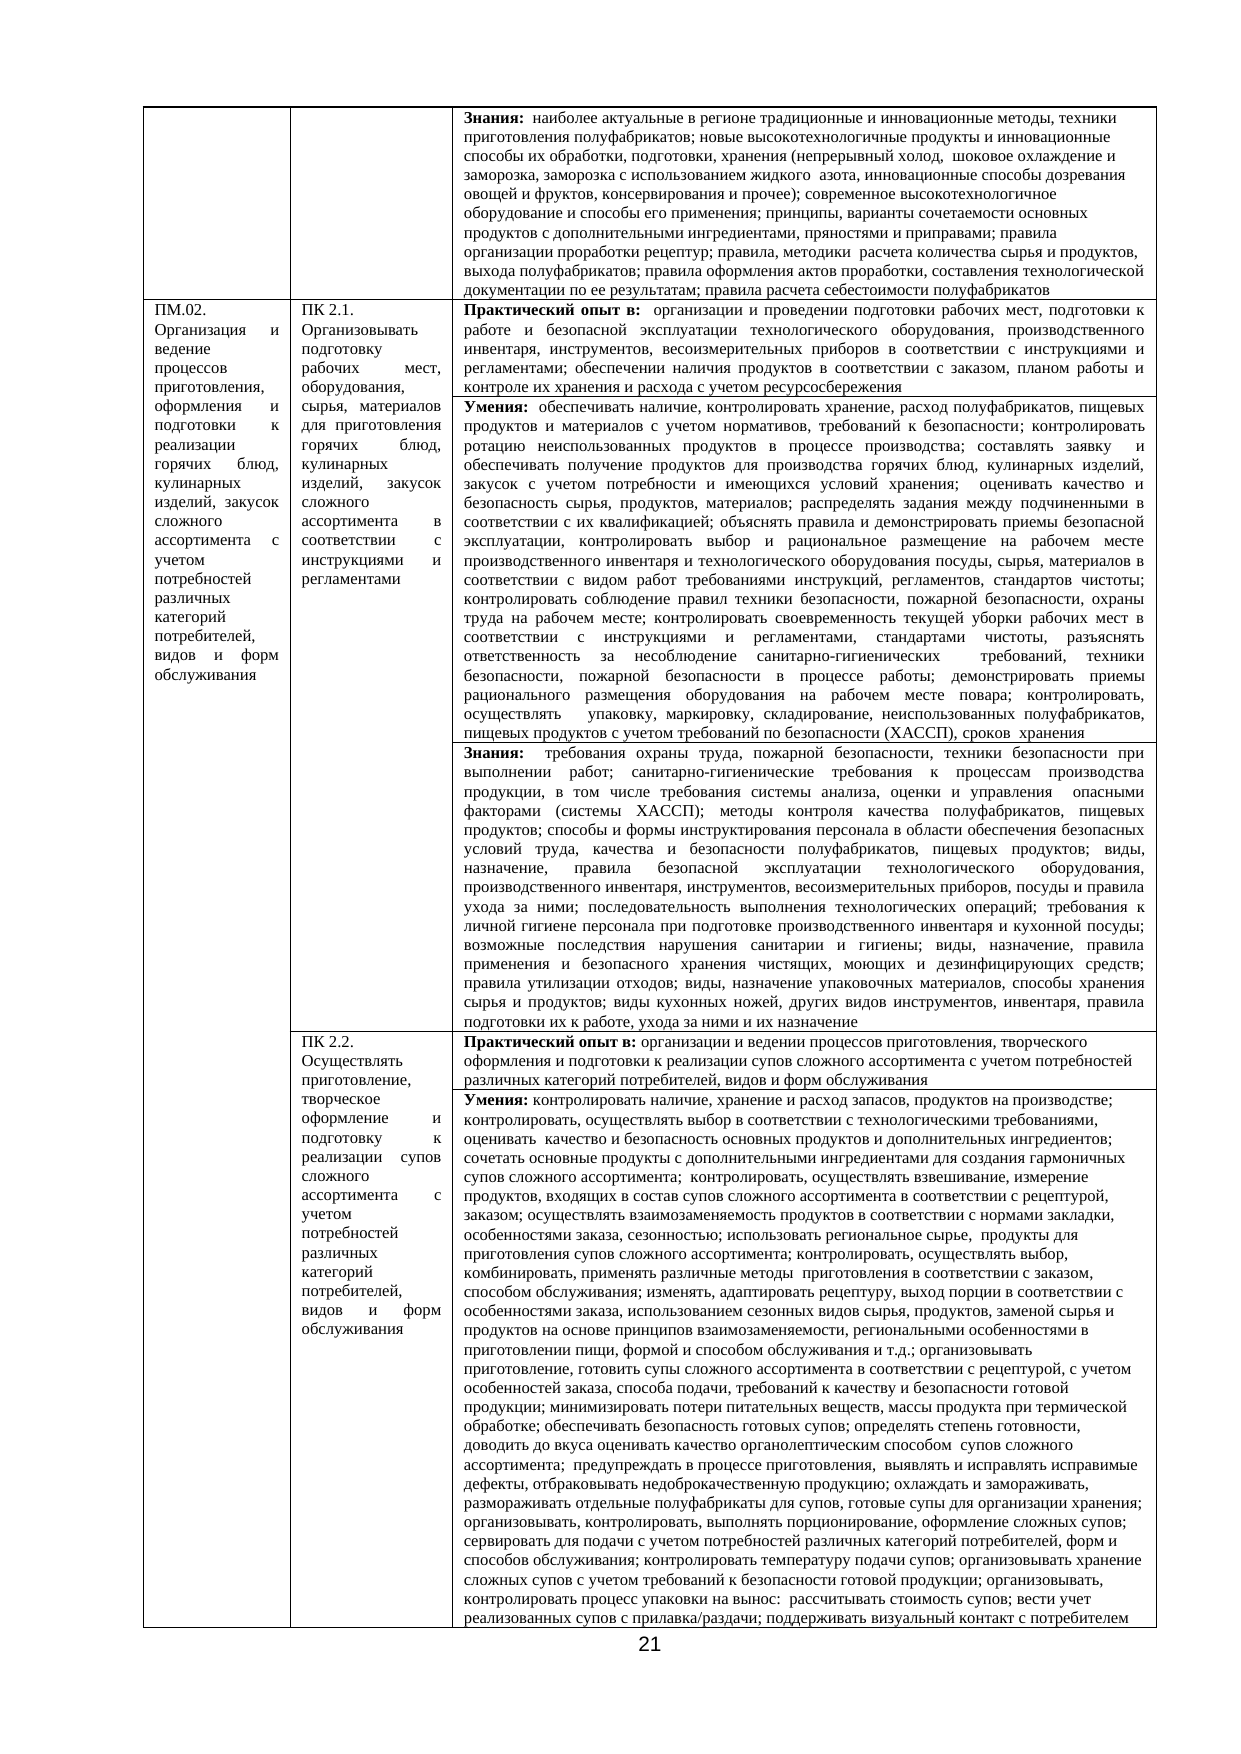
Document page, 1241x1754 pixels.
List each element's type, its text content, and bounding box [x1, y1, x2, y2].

table_cell Знания: требования охраны труда, пожарной безопасности, техники безопасности при выполнении работ; санитарно-гигиенические требования к процессам производства продукции, в том числе требования системы анализа, оценки и управления опасными факторами (системы ХАССП); методы контроля качества полуфабрикатов, пищевых продуктов; способы и формы инструктирования персонала в области обеспечения безопасных условий труда, качества и безопасности полуфабрикатов, пищевых продуктов; виды, назначение, правила безопасной эксплуатации технологического оборудования, производственного инвентаря, инструментов, весоизмерительных приборов, посуды и правила ухода за ними; последовательность выполнения технологических операций; требования к личной гигиене персонала при подготовке производственного инвентаря и кухонной посуды; возможные последствия нарушения санитарии и гигиены; виды, назначение, правила применения и безопасного хранения чистящих, моющих и дезинфицирующих средств; правила утилизации отходов; виды, назначение упаковочных материалов, способы хранения сырья и продуктов; виды кухонных ножей, других видов инструментов, инвентаря, правила подготовки их к работе, ухода за ними и их назначение [453, 743, 1156, 1031]
table_cell ПМ.02. Организация и ведение процессов приготовления, оформления и подготовки к реализации горячих блюд, кулинарных изделий, закусок сложного ассортимента с учетом потребностей различных категорий потребителей, видов и форм обслуживания [144, 300, 290, 1627]
table_cell Практический опыт в: организации и проведении подготовки рабочих мест, подготовки к работе и безопасной эксплуатации технологического оборудования, производственного инвентаря, инструментов, весоизмерительных приборов в соответствии с инструкциями и регламентами; обеспечении наличия продуктов в соответствии с заказом, планом работы и контроле их хранения и расхода с учетом ресурсосбережения [453, 300, 1156, 396]
table_cell Умения: обеспечивать наличие, контролировать хранение, расход полуфабрикатов, пищевых продуктов и материалов с учетом нормативов, требований к безопасности; контролировать ротацию неиспользованных продуктов в процессе производства; составлять заявку и обеспечивать получение продуктов для производства горячих блюд, кулинарных изделий, закусок с учетом потребности и имеющихся условий хранения; оценивать качество и безопасность сырья, продуктов, материалов; распределять задания между подчиненными в соответствии с их квалификацией; объяснять правила и демонстрировать приемы безопасной эксплуатации, контролировать выбор и рациональное размещение на рабочем месте производственного инвентаря и технологического оборудования посуды, сырья, материалов в соответствии с видом работ требованиями инструкций, регламентов, стандартов чистоты; контролировать соблюдение правил техники безопасности, пожарной безопасности, охраны труда на рабочем месте; контролировать своевременность текущей уборки рабочих мест в соответствии с инструкциями и регламентами, стандартами чистоты, разъяснять ответственность за несоблюдение санитарно-гигиенических требований, техники безопасности, пожарной безопасности в процессе работы; демонстрировать приемы рационального размещения оборудования на рабочем месте повара; контролировать, осуществлять упаковку, маркировку, складирование, неиспользованных полуфабрикатов, пищевых продуктов с учетом требований по безопасности (ХАССП), сроков хранения [453, 397, 1156, 742]
table_cell Практический опыт в: организации и ведении процессов приготовления, творческого оформления и подготовки к реализации супов сложного ассортимента с учетом потребностей различных категорий потребителей, видов и форм обслуживания [453, 1032, 1156, 1089]
table_cell ПК 2.1. Организовывать подготовку рабочих мест, оборудования, сырья, материалов для приготовления горячих блюд, кулинарных изделий, закусок сложного ассортимента в соответствии с инструкциями и регламентами [291, 300, 452, 1031]
table_cell Знания: наиболее актуальные в регионе традиционные и инновационные методы, техники приготовления полуфабрикатов; новые высокотехнологичные продукты и инновационные способы их обработки, подготовки, хранения (непрерывный холод, шоковое охлаждение и заморозка, заморозка с использованием жидкого азота, инновационные способы дозревания овощей и фруктов, консервирования и прочее); современное высокотехнологичное оборудование и способы его применения; принципы, варианты сочетаемости основных продуктов с дополнительными ингредиентами, пряностями и приправами; правила организации проработки рецептур; правила, методики расчета количества сырья и продуктов, выхода полуфабрикатов; правила оформления актов проработки, составления технологической документации по ее результатам; правила расчета себестоимости полуфабрикатов [453, 108, 1156, 299]
table_cell ПК 2.2. Осуществлять приготовление, творческое оформление и подготовку к реализации супов сложного ассортимента с учетом потребностей различных категорий потребителей, видов и форм обслуживания [291, 1032, 452, 1627]
